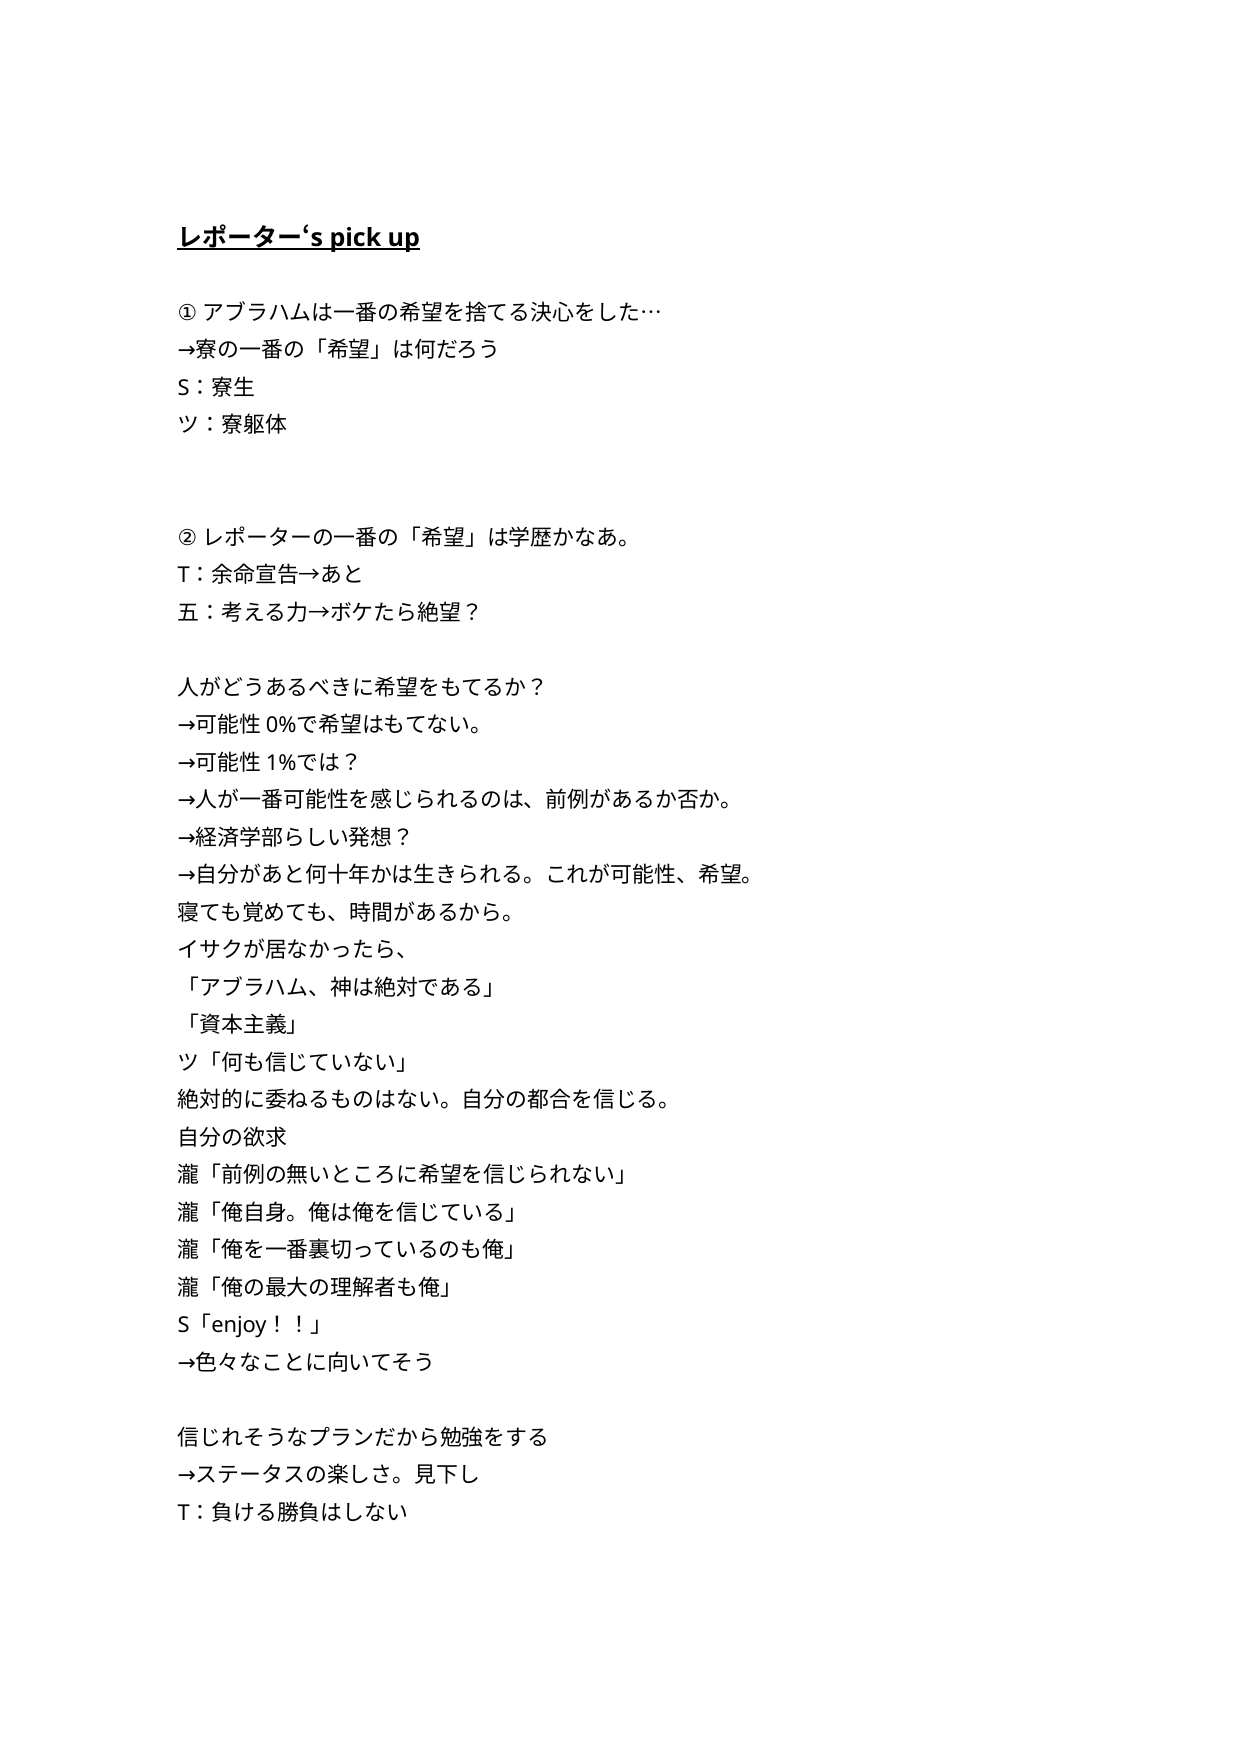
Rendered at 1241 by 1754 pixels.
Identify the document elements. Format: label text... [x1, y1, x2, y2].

text 瀧「俺を一番裏切っているのも俺」 [177, 1229, 1063, 1267]
text 信じれそうなプランだから勉強をする [177, 1417, 1063, 1454]
list アブラハムは一番の希望を捨てる決心をした… [177, 292, 1063, 329]
text T：余命宣告→あと [177, 554, 1063, 592]
text →自分があと何十年かは生きられる。これが可能性、希望。 [177, 854, 1063, 892]
text 絶対的に委ねるものはない。自分の都合を信じる。 [177, 1079, 1063, 1117]
text →可能性0%で希望はもてない。 [177, 704, 1063, 742]
text ツ：寮躯体 [177, 404, 1063, 442]
text 瀧「俺自身。俺は俺を信じている」 [177, 1192, 1063, 1229]
text →人が一番可能性を感じられるのは、前例があるか否か。 [177, 779, 1063, 817]
text 自分の欲求 [177, 1117, 1063, 1154]
text 「資本主義」 [177, 1004, 1063, 1042]
text →経済学部らしい発想？ [177, 817, 1063, 854]
text 瀧「前例の無いところに希望を信じられない」 [177, 1154, 1063, 1192]
text →可能性1%では？ [177, 742, 1063, 779]
text 瀧「俺の最大の理解者も俺」 [177, 1267, 1063, 1304]
text →ステータスの楽しさ。見下し [177, 1454, 1063, 1492]
text →色々なことに向いてそう [177, 1342, 1063, 1379]
text →寮の一番の「希望」は何だろう [177, 329, 1063, 367]
text ツ「何も信じていない」 [177, 1042, 1063, 1079]
text 寝ても覚めても、時間があるから。 [177, 892, 1063, 929]
text S：寮生 [177, 367, 1063, 404]
text 「アブラハム、神は絶対である」 [177, 967, 1063, 1004]
text 五：考える力→ボケたら絶望？ [177, 592, 1063, 629]
text T：負ける勝負はしない [177, 1492, 1063, 1529]
list レポーターの一番の「希望」は学歴かなあ。 [177, 517, 1063, 554]
text レポーター‘s pick up [177, 217, 1063, 254]
text S「enjoy！！」 [177, 1304, 1063, 1342]
text イサクが居なかったら、 [177, 929, 1063, 967]
text 人がどうあるべきに希望をもてるか？ [177, 667, 1063, 704]
